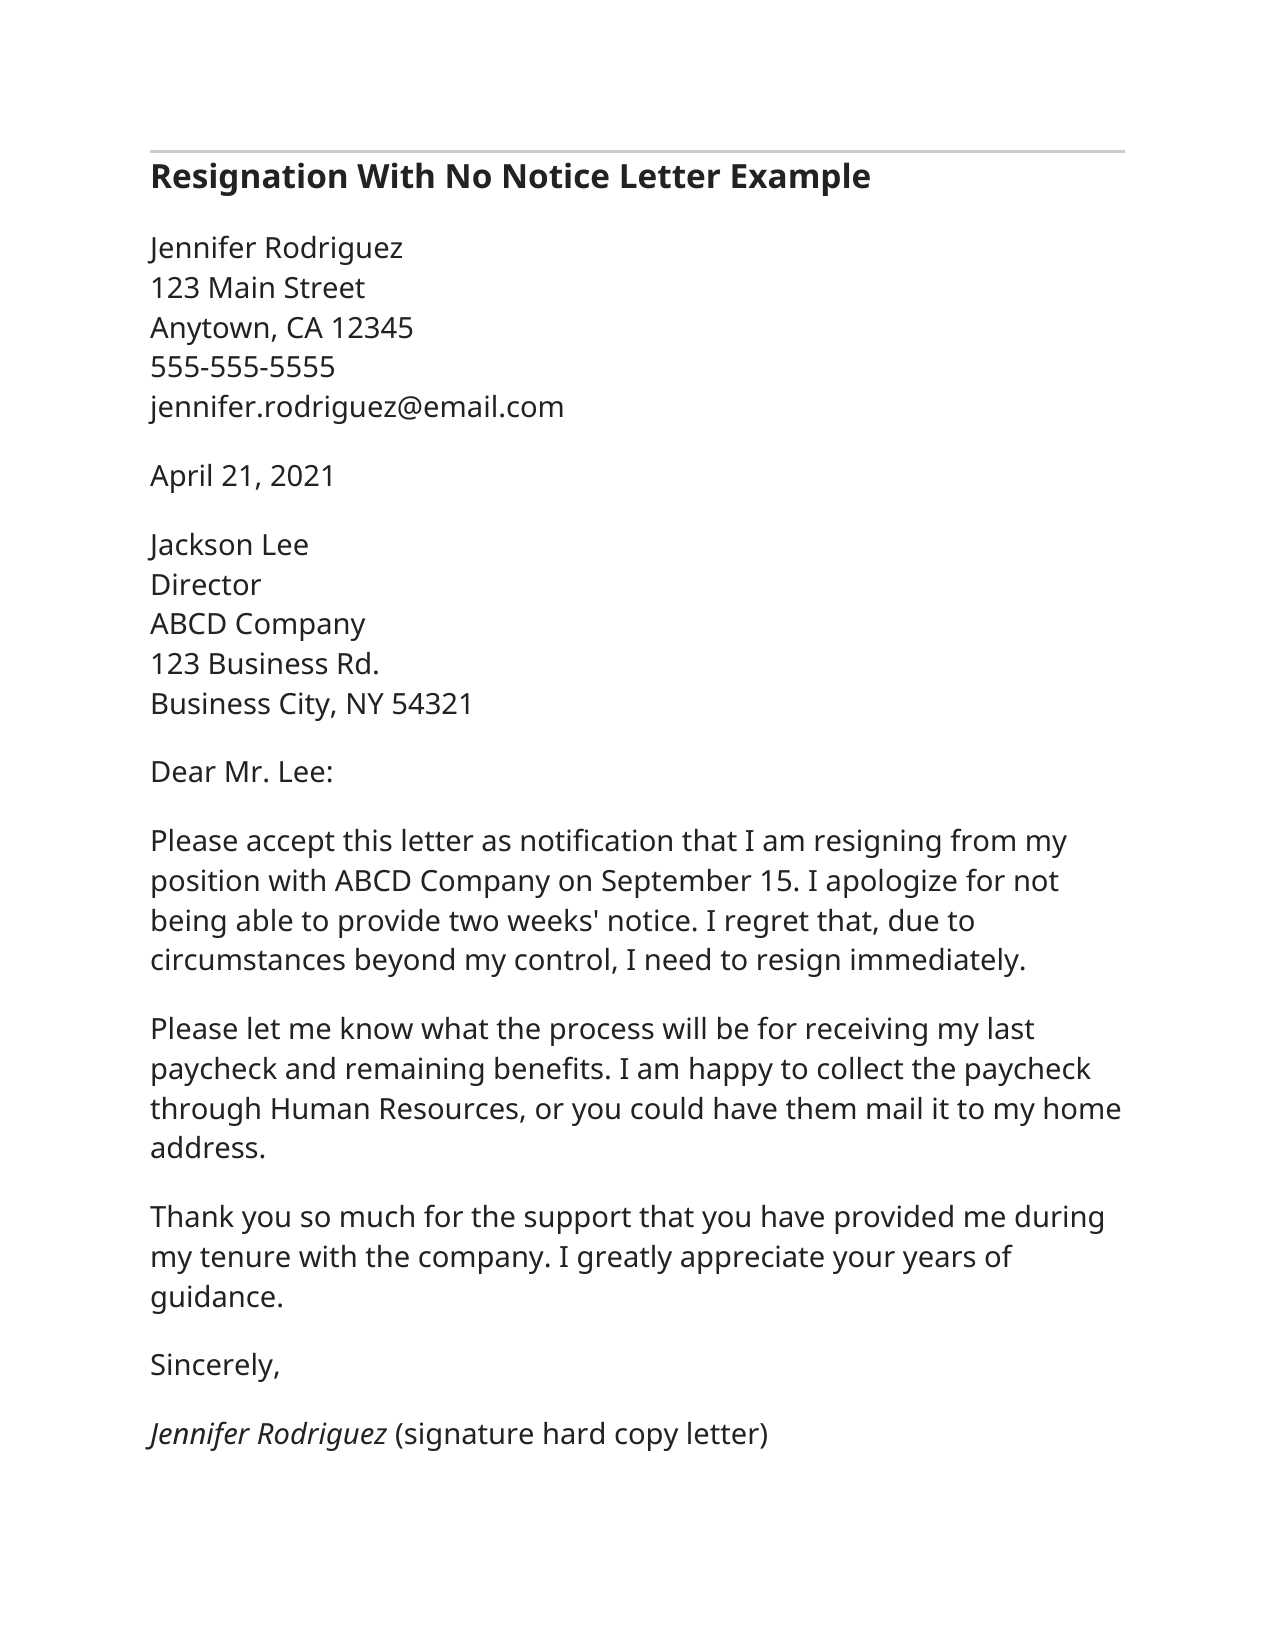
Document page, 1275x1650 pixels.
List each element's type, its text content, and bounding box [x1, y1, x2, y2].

text Sincerely, [150, 1345, 1125, 1384]
text Resignation With No Notice Letter Example [150, 153, 1125, 198]
text Jennifer Rodriguez (signature hard copy letter) [150, 1413, 1125, 1453]
text Dear Mr. Lee: [150, 752, 1125, 791]
text Please let me know what the process will be for receiving my last paycheck and remaining benefits. I am happy to collect the paycheck through Human Resources, or you could have them mail it to my home address. [150, 1008, 1125, 1167]
text Thank you so much for the support that you have provided me during my tenure with the company. I greatly appreciate your years of guidance. [150, 1196, 1125, 1316]
text April 21, 2021 [150, 455, 1125, 495]
text Please accept this letter as notification that I am resigning from my position with ABCD Company on September 15. I apologize for not being able to provide two weeks' notice. I regret that, due to circumstances beyond my control, I need to resign immediately. [150, 821, 1125, 979]
text Jackson Lee Director ABCD Company 123 Business Rd. Business City, NY 54321 [150, 524, 1125, 723]
text Jennifer Rodriguez 123 Main Street Anytown, CA 12345 555-555-5555 jennifer.rodriguez@email.com [150, 228, 1125, 426]
